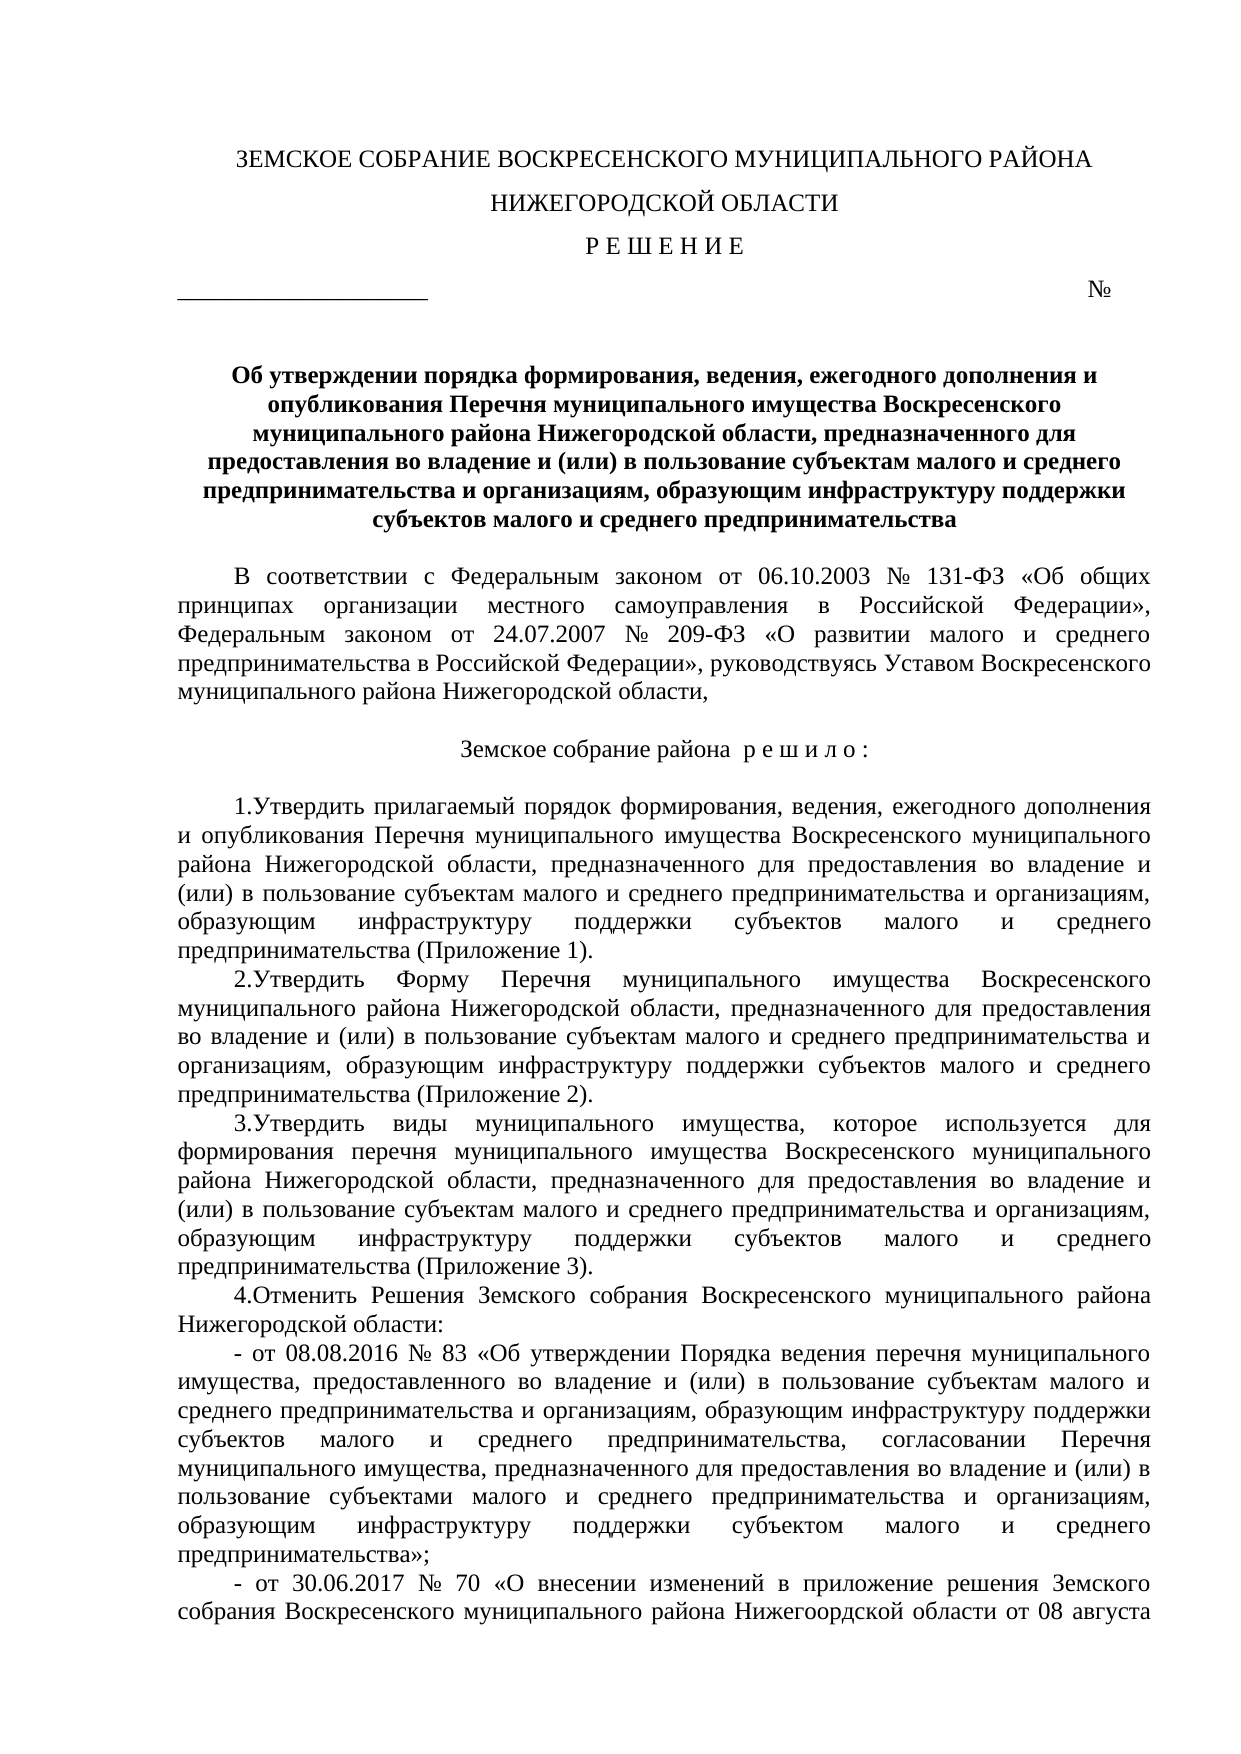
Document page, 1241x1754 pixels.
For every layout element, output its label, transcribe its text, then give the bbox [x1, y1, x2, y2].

text ЗЕМСКОЕ СОБРАНИЕ ВОСКРЕСЕНСКОГО МУНИЦИПАЛЬНОГО РАЙОНА [177, 144, 1152, 173]
text 3.Утвердить виды муниципального имущества, которое используется для формирования перечня муниципального имущества Воскресенского муниципального района Нижегородской области, предназначенного для предоставления во владение и (или) в пользование субъектам малого и среднего предпринимательства и организациям, образующим инфраструктуру поддержки субъектов малого и среднего предпринимательства (Приложение 3). [177, 1108, 1152, 1280]
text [177, 1568, 1152, 1625]
text НИЖЕГОРОДСКОЙ ОБЛАСТИ [177, 188, 1152, 216]
text 1.Утвердить прилагаемый порядок формирования, ведения, ежегодного дополнения и опубликования Перечня муниципального имущества Воскресенского муниципального района Нижегородской области, предназначенного для предоставления во владение и (или) в пользование субъектам малого и среднего предпринимательства и организациям, образующим инфраструктуру поддержки субъектов малого и среднего предпринимательства (Приложение 1). [177, 791, 1152, 964]
text - от 08.08.2016 № 83 «Об утверждении Порядка ведения перечня муниципального имущества, предоставленного во владение и (или) в пользование субъектам малого и среднего предпринимательства и организациям, образующим инфраструктуру поддержки субъектов малого и среднего предпринимательства, согласовании Перечня муниципального имущества, предназначенного для предоставления во владение и (или) в пользование субъектами малого и среднего предпринимательства и организациям, образующим инфраструктуру поддержки субъектом малого и среднего предпринимательства»; [177, 1338, 1152, 1568]
text 2.Утвердить Форму Перечня муниципального имущества Воскресенского муниципального района Нижегородской области, предназначенного для предоставления во владение и (или) в пользование субъектам малого и среднего предпринимательства и организациям, образующим инфраструктуру поддержки субъектов малого и среднего предпринимательства (Приложение 2). [177, 964, 1152, 1108]
text Земское собрание района р е ш и л о : [177, 734, 1152, 763]
text Об утверждении порядка формирования, ведения, ежегодного дополнения и опубликования Перечня муниципального имущества Воскресенского муниципального района Нижегородской области, предназначенного для предоставления во владение и (или) в пользование субъектам малого и среднего предпринимательства и организациям, образующим инфраструктуру поддержки субъектов малого и среднего предпринимательства [177, 360, 1152, 533]
text ____________________ № [177, 274, 1152, 303]
text В соответствии с Федеральным законом от 06.10.2003 № 131-ФЗ «Об общих принципах организации местного самоуправления в Российской Федерации», Федеральным законом от 24.07.2007 № 209-ФЗ «О развитии малого и среднего предпринимательства в Российской Федерации», руководствуясь Уставом Воскресенского муниципального района Нижегородской области, [177, 561, 1152, 705]
text 4.Отменить Решения Земского собрания Воскресенского муниципального района Нижегородской области: [177, 1280, 1152, 1338]
text Р Е Ш Е Н И Е [177, 231, 1152, 259]
